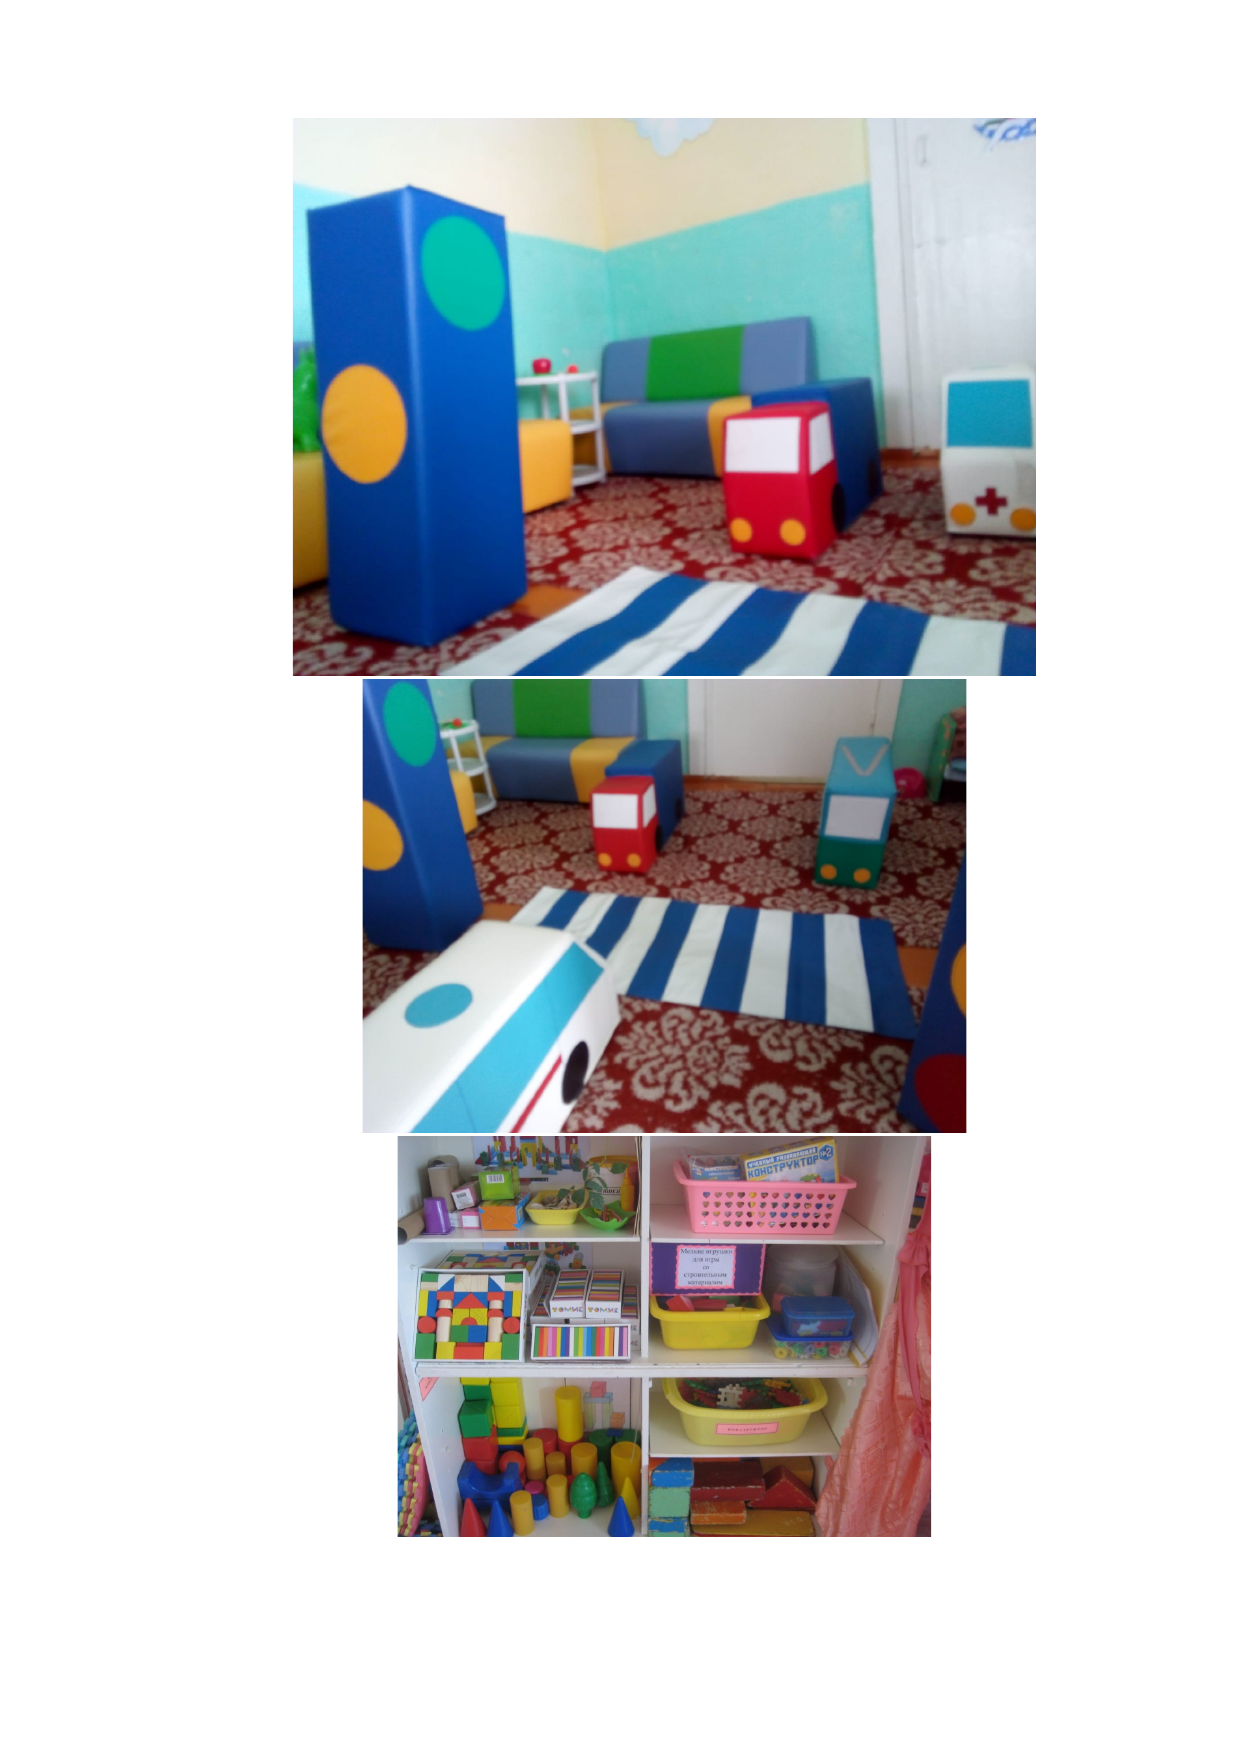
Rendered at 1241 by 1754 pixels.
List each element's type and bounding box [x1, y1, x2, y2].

picture [362, 679, 967, 1133]
picture [292, 118, 1036, 676]
picture [397, 1136, 932, 1537]
